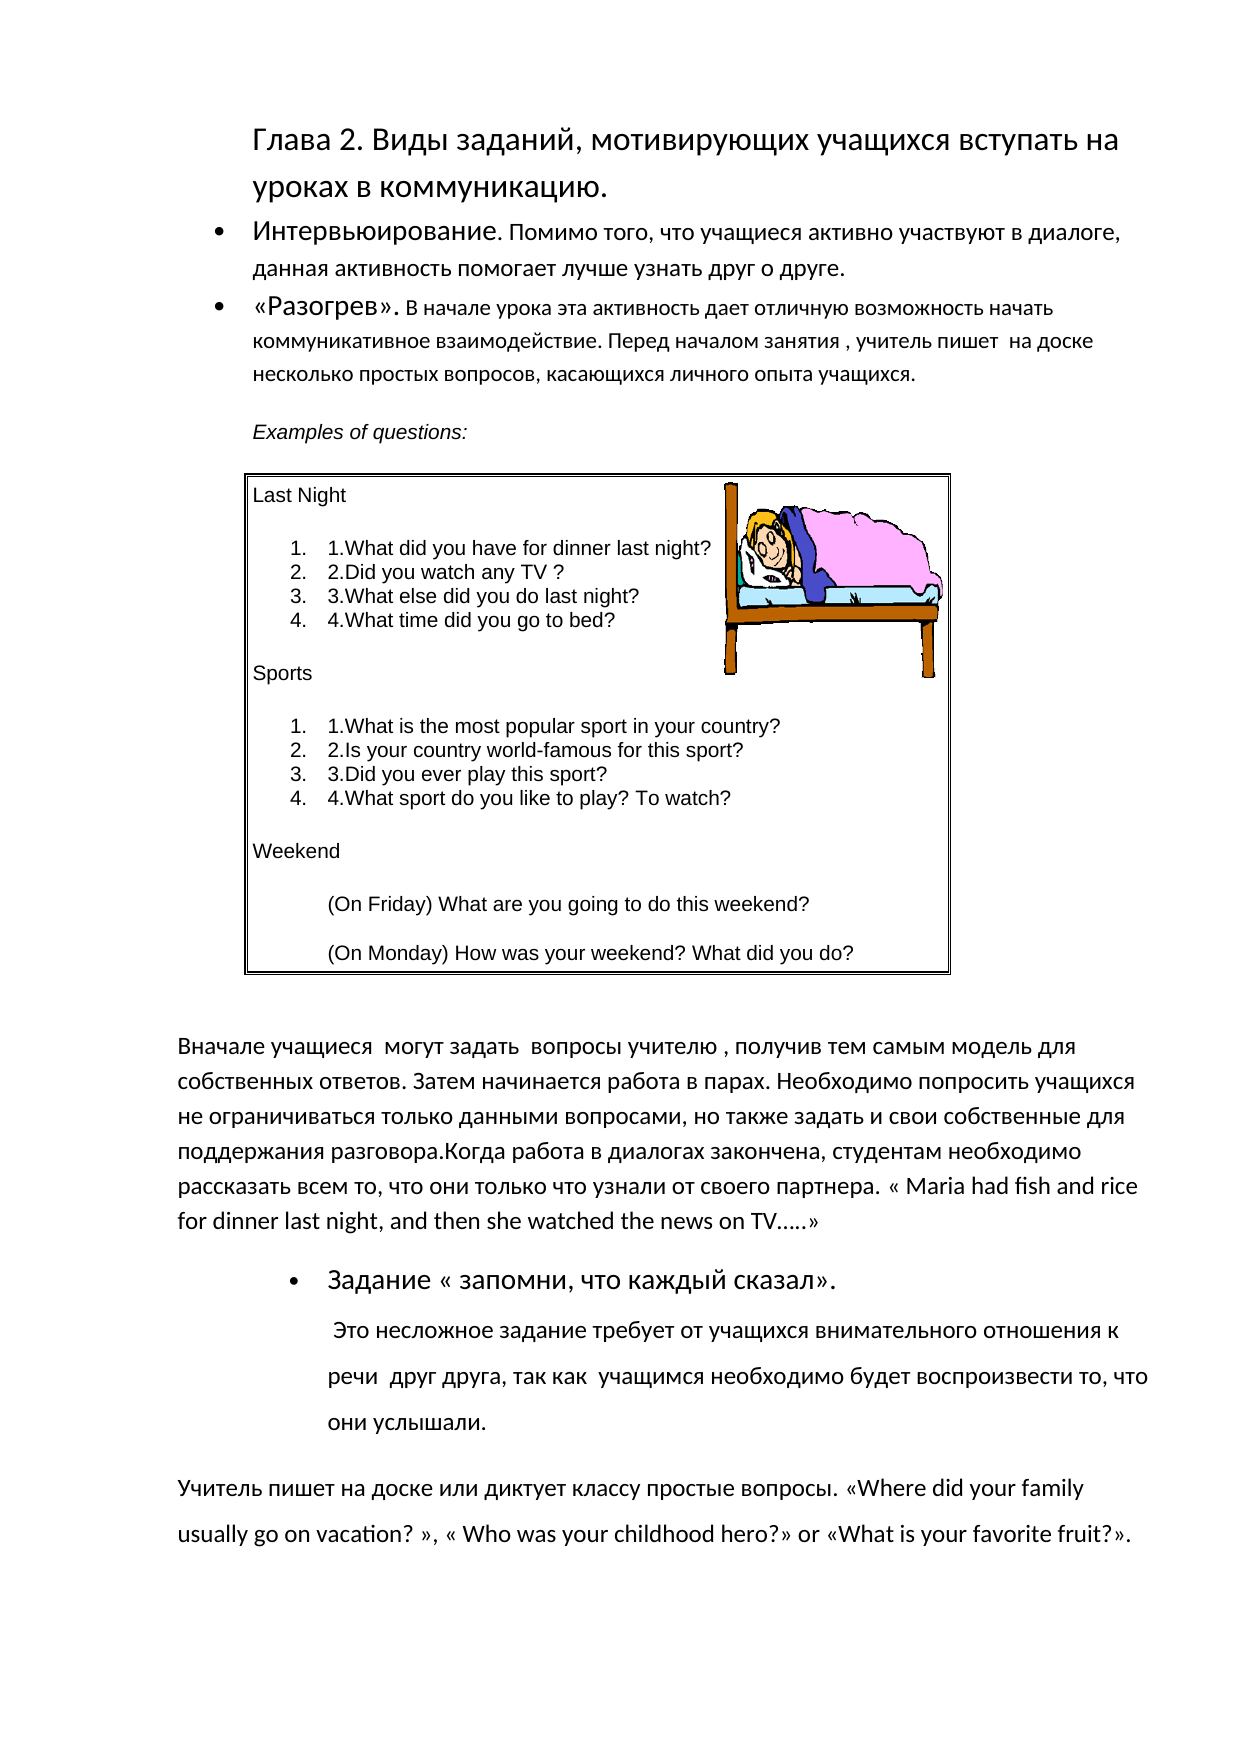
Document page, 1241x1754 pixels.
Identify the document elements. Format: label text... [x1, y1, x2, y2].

text Вначале учащиеся могут задать вопросы учителю , получив тем самым модель для собственных ответов. Затем начинается работа в парах. Необходимо попросить учащихся не ограничиваться только данными вопросами, но также задать и свои собственные для поддержания разговора.Когда работа в диалогах закончена, студентам необходимо рассказать всем то, что они только что узнали от своего партнера. « Maria had fish and rice for dinner last night, and then she watched the news on TV…..» [177, 1030, 1152, 1236]
table_header Last Night 1.What did you have for dinner last night? 2.Did you watch any TV ? 3.What else did you do last night? 4.What time did you go to bed? Sports 1.What is the most popular sport in your country? 2.Is your country world-famous for this sport? 3.Did you ever play this sport? 4.What sport do you like to play? To watch? Weekend (On Friday) What are you going to do this weekend? (On Monday) How was your weekend? What did you do? [248, 477, 948, 971]
text Examples of questions: [252, 420, 1152, 444]
list Задание « запомни, что каждый сказал». [290, 1261, 1152, 1297]
list Это несложное задание требует от учащихся внимательного отношения к речи друг друга, так как учащимся необходимо будет воспроизвести то, что они услышали. [327, 1314, 1152, 1437]
list Глава 2. Виды заданий, мотивирующих учащихся вступать на уроках в коммуникацию. [252, 118, 1152, 206]
picture [724, 482, 943, 678]
list Интервьюирование. Помимо того, что учащиеся активно участвуют в диалоге, данная активность помогает лучше узнать друг о друге. [215, 212, 1152, 282]
text Учитель пишет на доске или диктует классу простые вопросы. «Where did your family usually go on vacation? », « Who was your childhood hero?» or «What is your favorite fruit?». [177, 1473, 1152, 1549]
list «Разогрев». В начале урока эта активность дает отличную возможность начать коммуникативное взаимодействие. Перед началом занятия , учитель пишет на доске несколько простых вопросов, касающихся личного опыта учащихся. [215, 287, 1152, 387]
